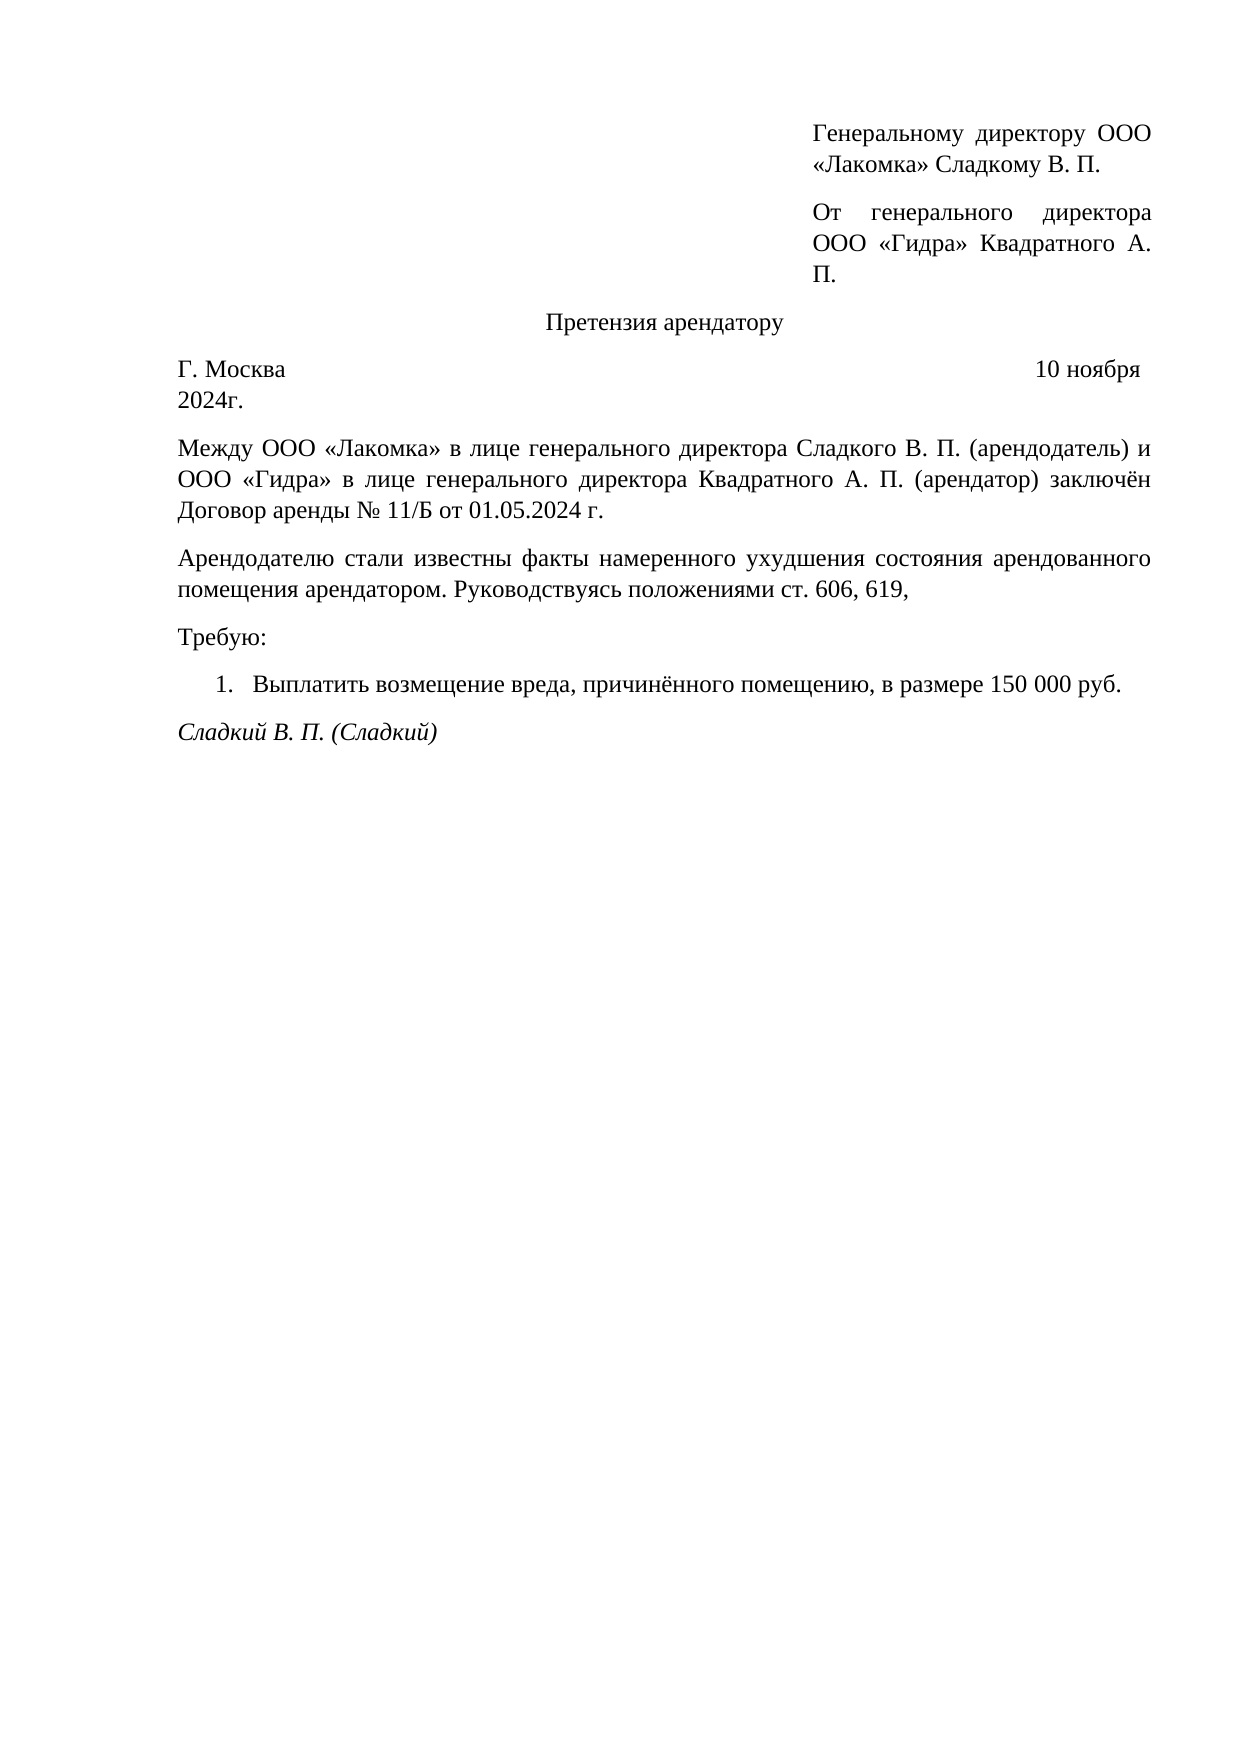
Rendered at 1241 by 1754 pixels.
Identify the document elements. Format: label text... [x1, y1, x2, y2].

text Сладкий В. П. (Сладкий) [177, 717, 1152, 746]
text Требую: [177, 622, 1152, 650]
text Претензия арендатору [177, 307, 1152, 335]
text Генеральному директору ООО «Лакомка» Сладкому В. П. [812, 118, 1152, 178]
text Арендодателю стали известны факты намеренного ухудшения состояния арендованного помещения арендатором. Руководствуясь положениями ст. 606, 619, [177, 543, 1152, 603]
text Г. Москва 10 ноября 2024г. [177, 354, 1152, 414]
text От генерального директора ООО «Гидра» Квадратного А. П. [812, 197, 1152, 288]
text Между ООО «Лакомка» в лице генерального директора Сладкого В. П. (арендодатель) и ООО «Гидра» в лице генерального директора Квадратного А. П. (арендатор) заключён Договор аренды № 11/Б от 01.05.2024 г. [177, 433, 1152, 524]
list Выплатить возмещение вреда, причинённого помещению, в размере 150 000 руб. [215, 669, 1152, 698]
